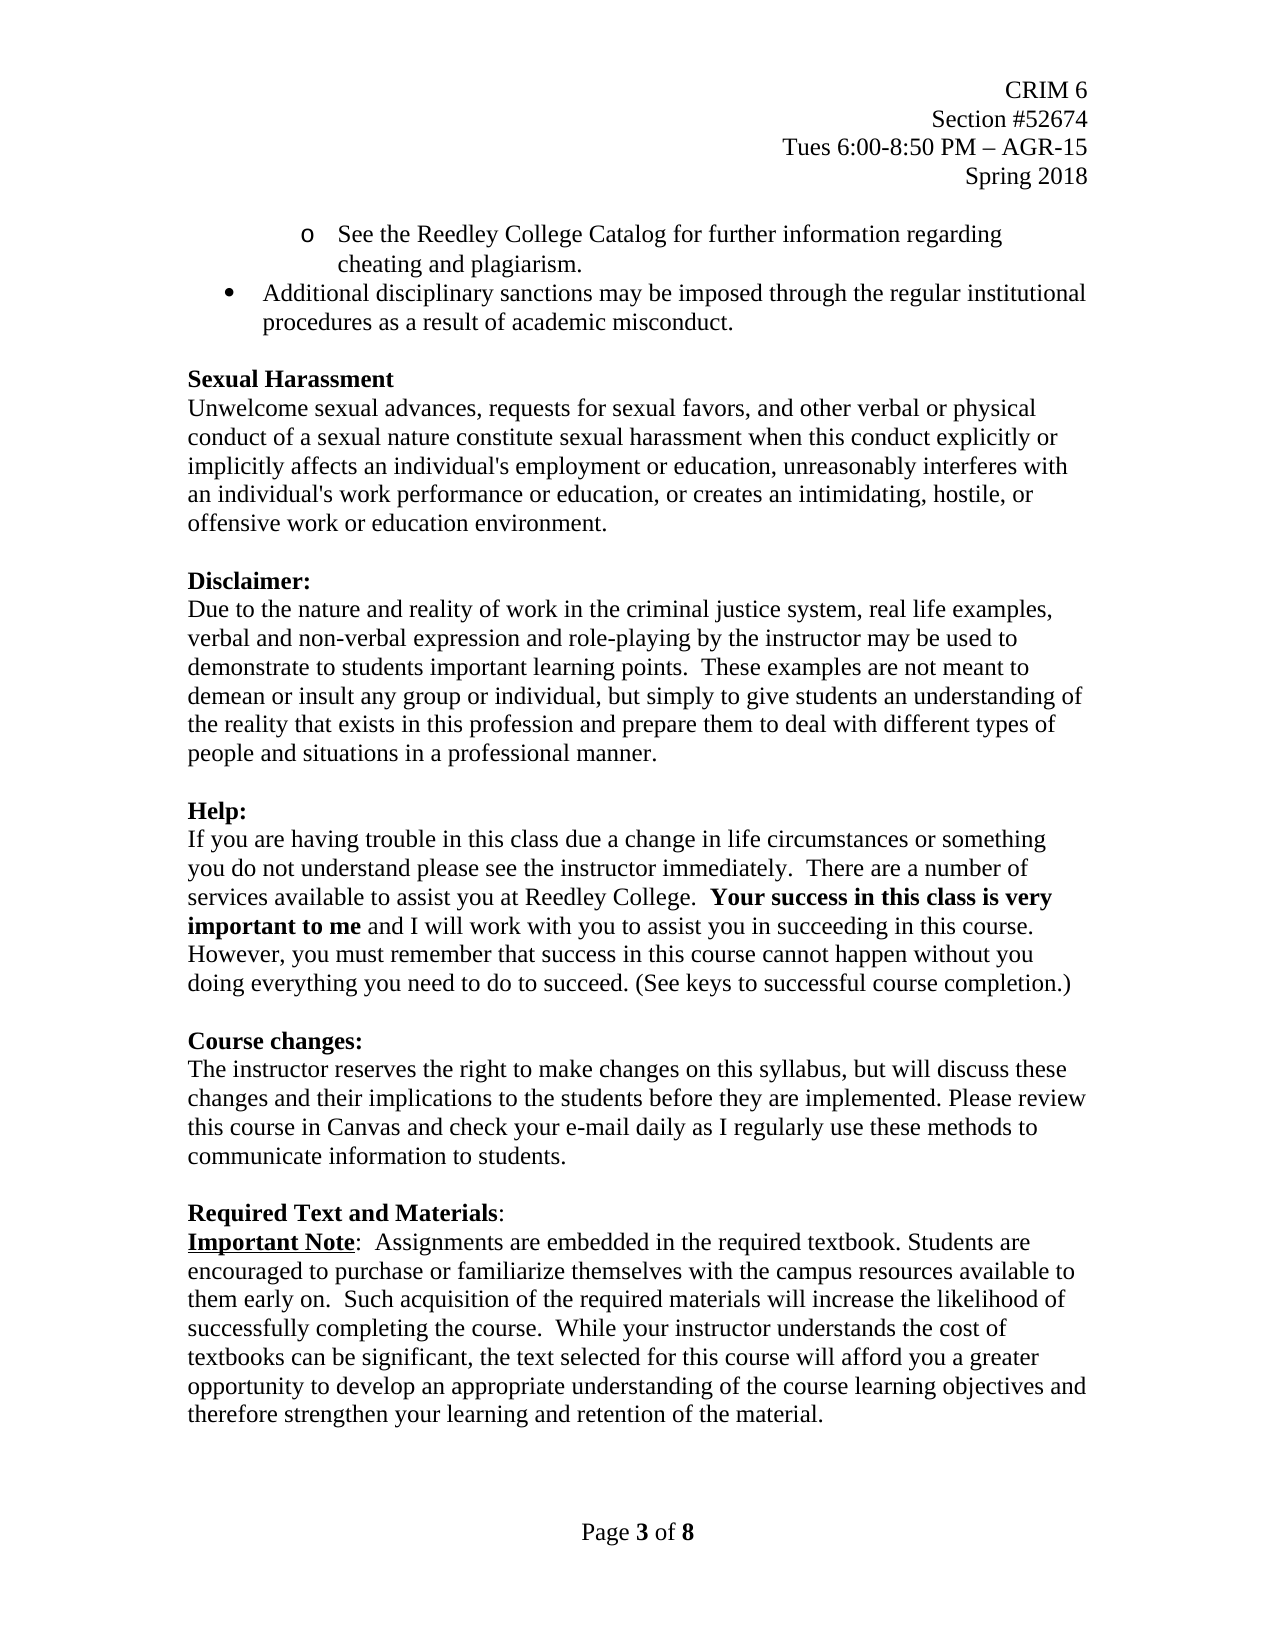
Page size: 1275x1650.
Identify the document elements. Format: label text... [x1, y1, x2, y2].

text Due to the nature and reality of work in the criminal justice system, real life examples, verbal and non-verbal expression and role-playing by the instructor may be used to demonstrate to students important learning points. These examples are not meant to demean or insult any group or individual, but simply to give students an understanding of the reality that exists in this profession and prepare them to deal with different types of people and situations in a professional manner. [187, 594, 1087, 767]
text Disclaimer: [187, 566, 1087, 594]
list See the Reedley College Catalog for further information regarding cheating and plagiarism. [300, 219, 1087, 278]
text Course changes: [187, 1026, 1087, 1054]
text Unwelcome sexual advances, requests for sexual favors, and other verbal or physical conduct of a sexual nature constitute sexual harassment when this conduct explicitly or implicitly affects an individual's employment or education, unreasonably interferes with an individual's work performance or education, or creates an intimidating, hostile, or offensive work or education environment. [187, 393, 1087, 537]
text Required Text and Materials: [187, 1198, 1087, 1227]
list Additional disciplinary sanctions may be imposed through the regular institutional procedures as a result of academic misconduct. [225, 278, 1087, 336]
text Help: [187, 796, 1087, 824]
text If you are having trouble in this class due a change in life circumstances or something you do not understand please see the instructor immediately. There are a number of services available to assist you at Reedley College. Your success in this class is very important to me and I will work with you to assist you in succeeding in this course. However, you must remember that success in this course cannot happen without you doing everything you need to do to succeed. (See keys to successful course completion.) [187, 824, 1087, 997]
text Sexual Harassment [187, 364, 1087, 393]
text Important Note: Assignments are embedded in the required textbook. Students are encouraged to purchase or familiarize themselves with the campus resources available to them early on. Such acquisition of the required materials will increase the likelihood of successfully completing the course. While your instructor understands the cost of textbooks can be significant, the text selected for this course will afford you a greater opportunity to develop an appropriate understanding of the course learning objectives and therefore strengthen your learning and retention of the material. [187, 1227, 1087, 1428]
text The instructor reserves the right to make changes on this syllabus, but will discuss these changes and their implications to the students before they are implemented. Please review this course in Canvas and check your e-mail daily as I regularly use these methods to communicate information to students. [187, 1054, 1087, 1169]
